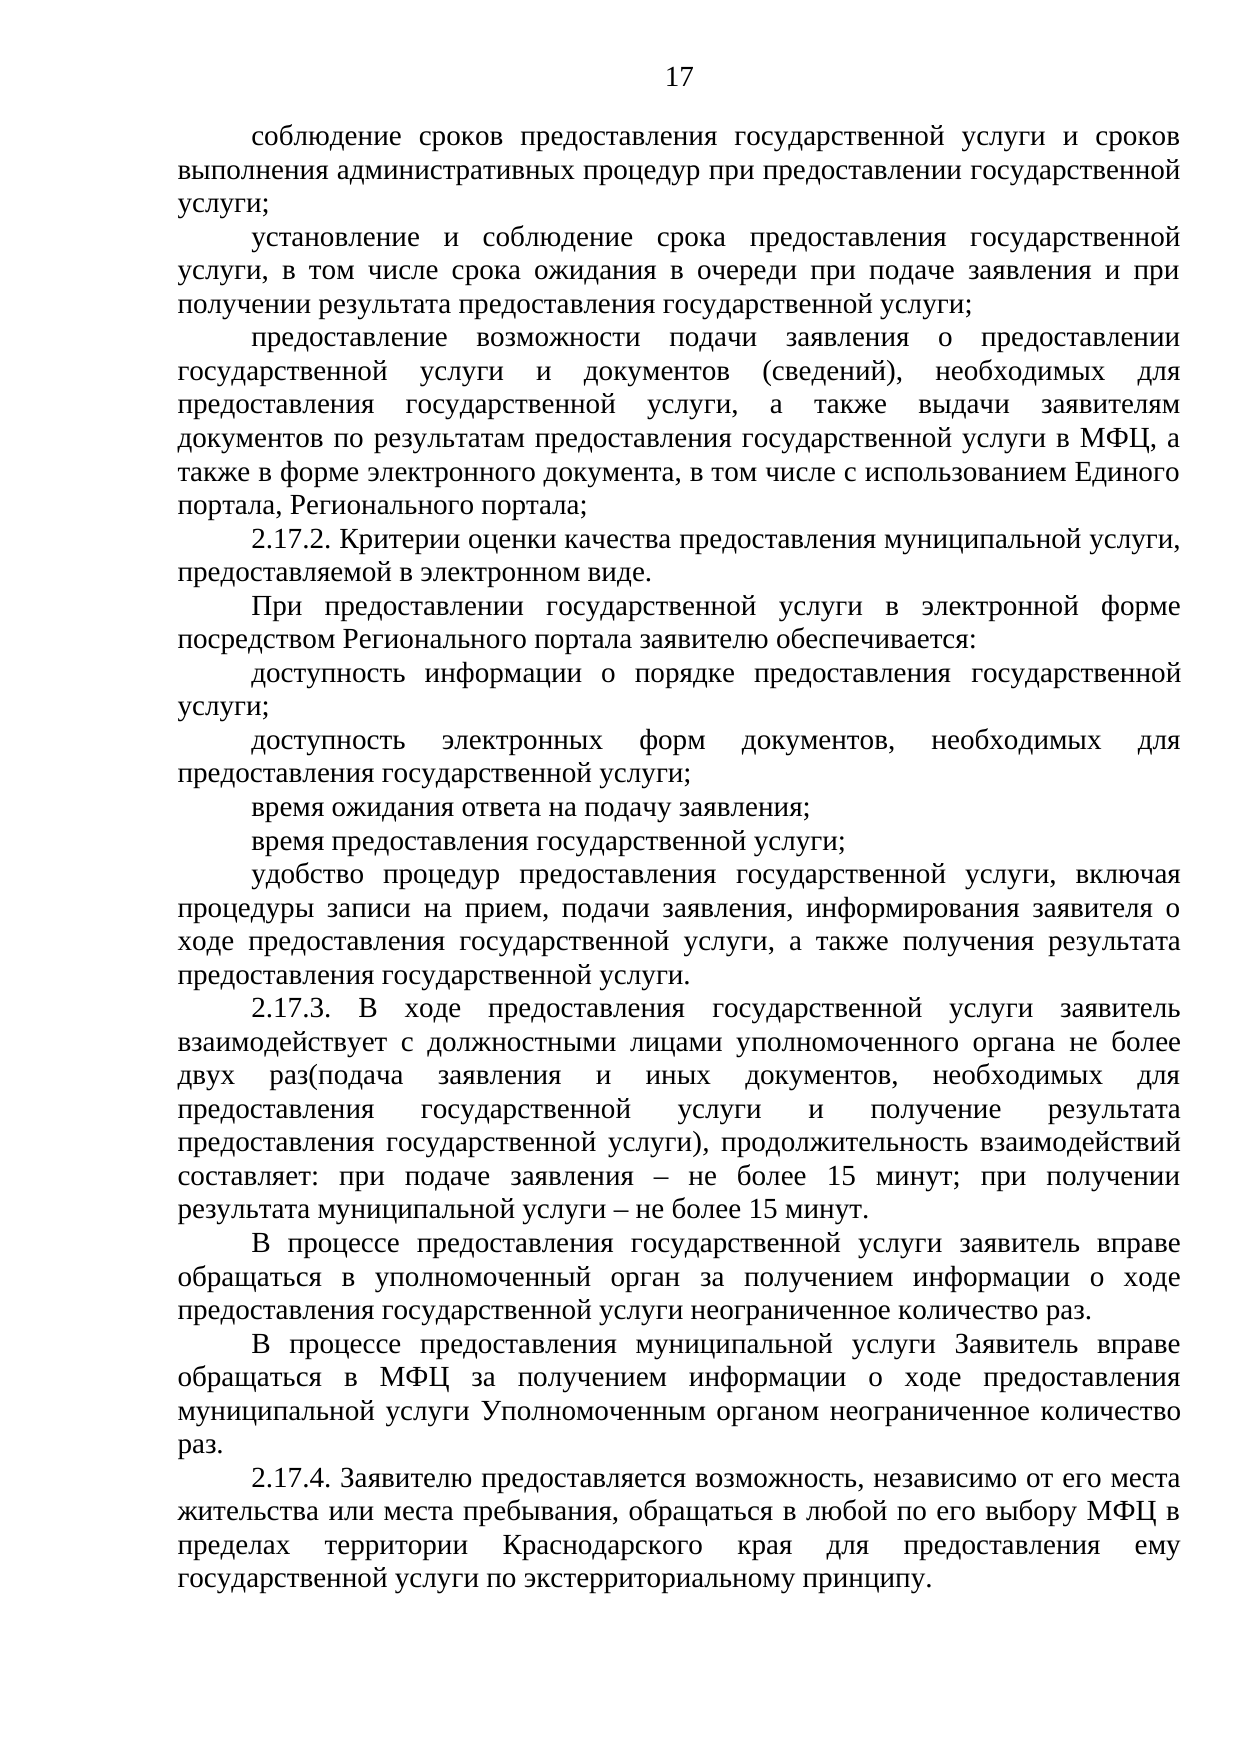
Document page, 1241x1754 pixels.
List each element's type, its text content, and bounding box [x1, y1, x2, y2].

text 2.17.2. Критерии оценки качества предоставления муниципальной услуги, предоставляемой в электронном виде. [177, 521, 1181, 588]
text 2.17.3. В ходе предоставления государственной услуги заявитель взаимодействует с должностными лицами уполномоченного органа не более двух раз(подача заявления и иных документов, необходимых для предоставления государственной услуги и получение результата предоставления государственной услуги), продолжительность взаимодействий составляет: при подаче заявления – не более 15 минут; при получении результата муниципальной услуги – не более 15 минут. [177, 990, 1181, 1225]
text При предоставлении государственной услуги в электронной форме посредством Регионального портала заявителю обеспечивается: [177, 588, 1181, 655]
text время предоставления государственной услуги; [177, 823, 1181, 856]
text доступность информации о порядке предоставления государственной услуги; [177, 655, 1181, 722]
text удобство процедур предоставления государственной услуги, включая процедуры записи на прием, подачи заявления, информирования заявителя о ходе предоставления государственной услуги, а также получения результата предоставления государственной услуги. [177, 856, 1181, 990]
text В процессе предоставления государственной услуги заявитель вправе обращаться в уполномоченный орган за получением информации о ходе предоставления государственной услуги неограниченное количество раз. [177, 1225, 1181, 1326]
text В процессе предоставления муниципальной услуги Заявитель вправе обращаться в МФЦ за получением информации о ходе предоставления муниципальной услуги Уполномоченным органом неограниченное количество раз. [177, 1326, 1181, 1460]
text 2.17.4. Заявителю предоставляется возможность, независимо от его места жительства или места пребывания, обращаться в любой по его выбору МФЦ в пределах территории Краснодарского края для предоставления ему государственной услуги по экстерриториальному принципу. [177, 1460, 1181, 1594]
text предоставление возможности подачи заявления о предоставлении государственной услуги и документов (сведений), необходимых для предоставления государственной услуги, а также выдачи заявителям документов по результатам предоставления государственной услуги в МФЦ, а также в форме электронного документа, в том числе с использованием Единого портала, Регионального портала; [177, 319, 1181, 521]
text соблюдение сроков предоставления государственной услуги и сроков выполнения административных процедур при предоставлении государственной услуги; [177, 118, 1181, 219]
text доступность электронных форм документов, необходимых для предоставления государственной услуги; [177, 722, 1181, 789]
text установление и соблюдение срока предоставления государственной услуги, в том числе срока ожидания в очереди при подаче заявления и при получении результата предоставления государственной услуги; [177, 219, 1181, 319]
text время ожидания ответа на подачу заявления; [177, 789, 1181, 823]
